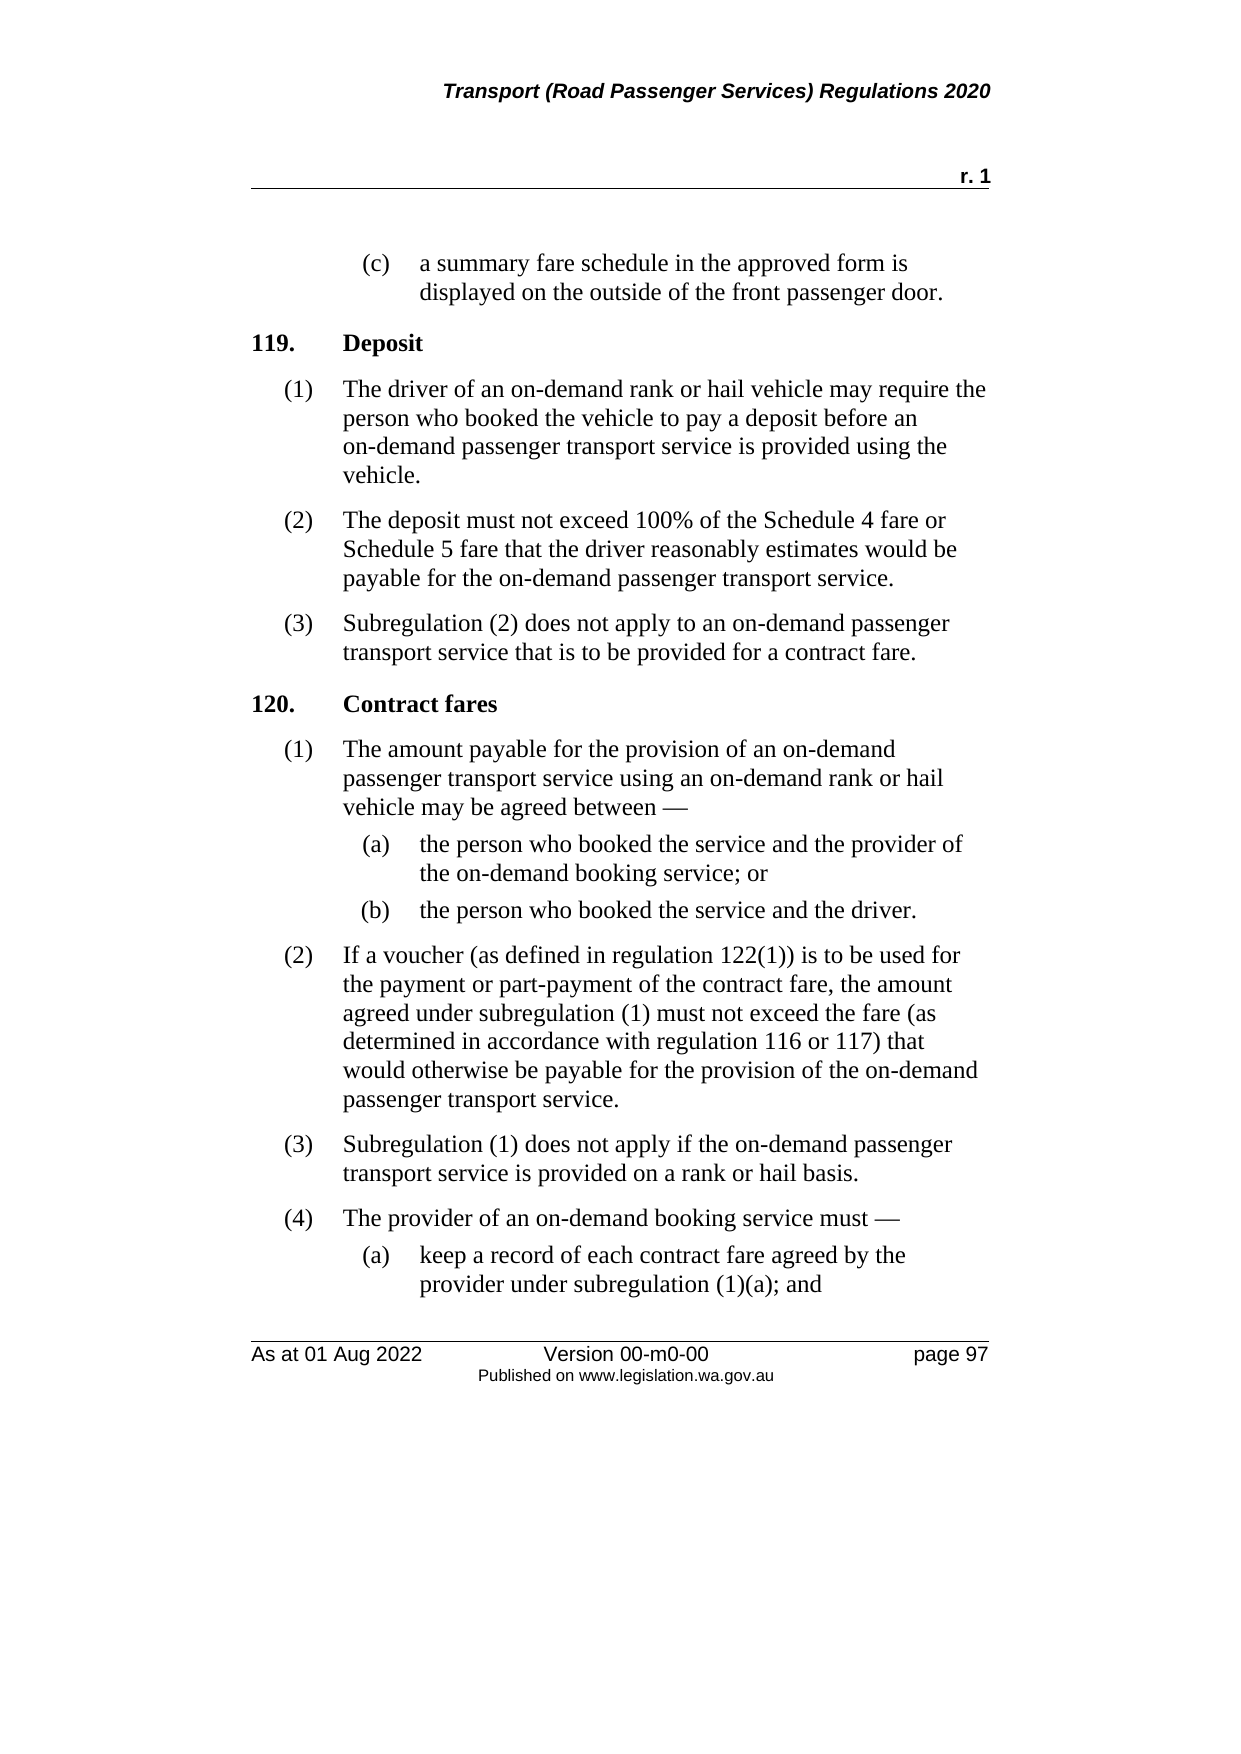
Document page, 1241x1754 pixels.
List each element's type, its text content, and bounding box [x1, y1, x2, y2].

text (a) the person who booked the service and the provider of the on-demand booking service; or [251, 829, 989, 886]
text (1) The amount payable for the provision of an on-demand passenger transport service using an on-demand rank or hail vehicle may be agreed between — [251, 734, 989, 821]
subtitle 119. Deposit [251, 328, 989, 357]
subtitle 120. Contract fares [251, 689, 989, 718]
text (3) Subregulation (2) does not apply to an on-demand passenger transport service that is to be provided for a contract fare. [251, 608, 989, 666]
text (3) Subregulation (1) does not apply if the on-demand passenger transport service is provided on a rank or hail basis. [251, 1129, 989, 1187]
text (2) The deposit must not exceed 100% of the Schedule 4 fare or Schedule 5 fare that the driver reasonably estimates would be payable for the on-demand passenger transport service. [251, 506, 989, 592]
text (a) keep a record of each contract fare agreed by the provider under subregulation (1)(a); and [251, 1241, 989, 1298]
text (c) a summary fare schedule in the approved form is displayed on the outside of the front passenger door. [251, 248, 989, 306]
text (4) The provider of an on-demand booking service must — [251, 1203, 989, 1232]
text (1) The driver of an on-demand rank or hail vehicle may require the person who booked the vehicle to pay a deposit before an on-demand passenger transport service is provided using the vehicle. [251, 374, 989, 489]
text (2) If a voucher (as defined in regulation 122(1)) is to be used for the payment or part-payment of the contract fare, the amount agreed under subregulation (1) must not exceed the fare (as determined in accordance with regulation 116 or 117) that would otherwise be payable for the provision of the on-demand passenger transport service. [251, 940, 989, 1113]
text (b) the person who booked the service and the driver. [251, 895, 989, 923]
